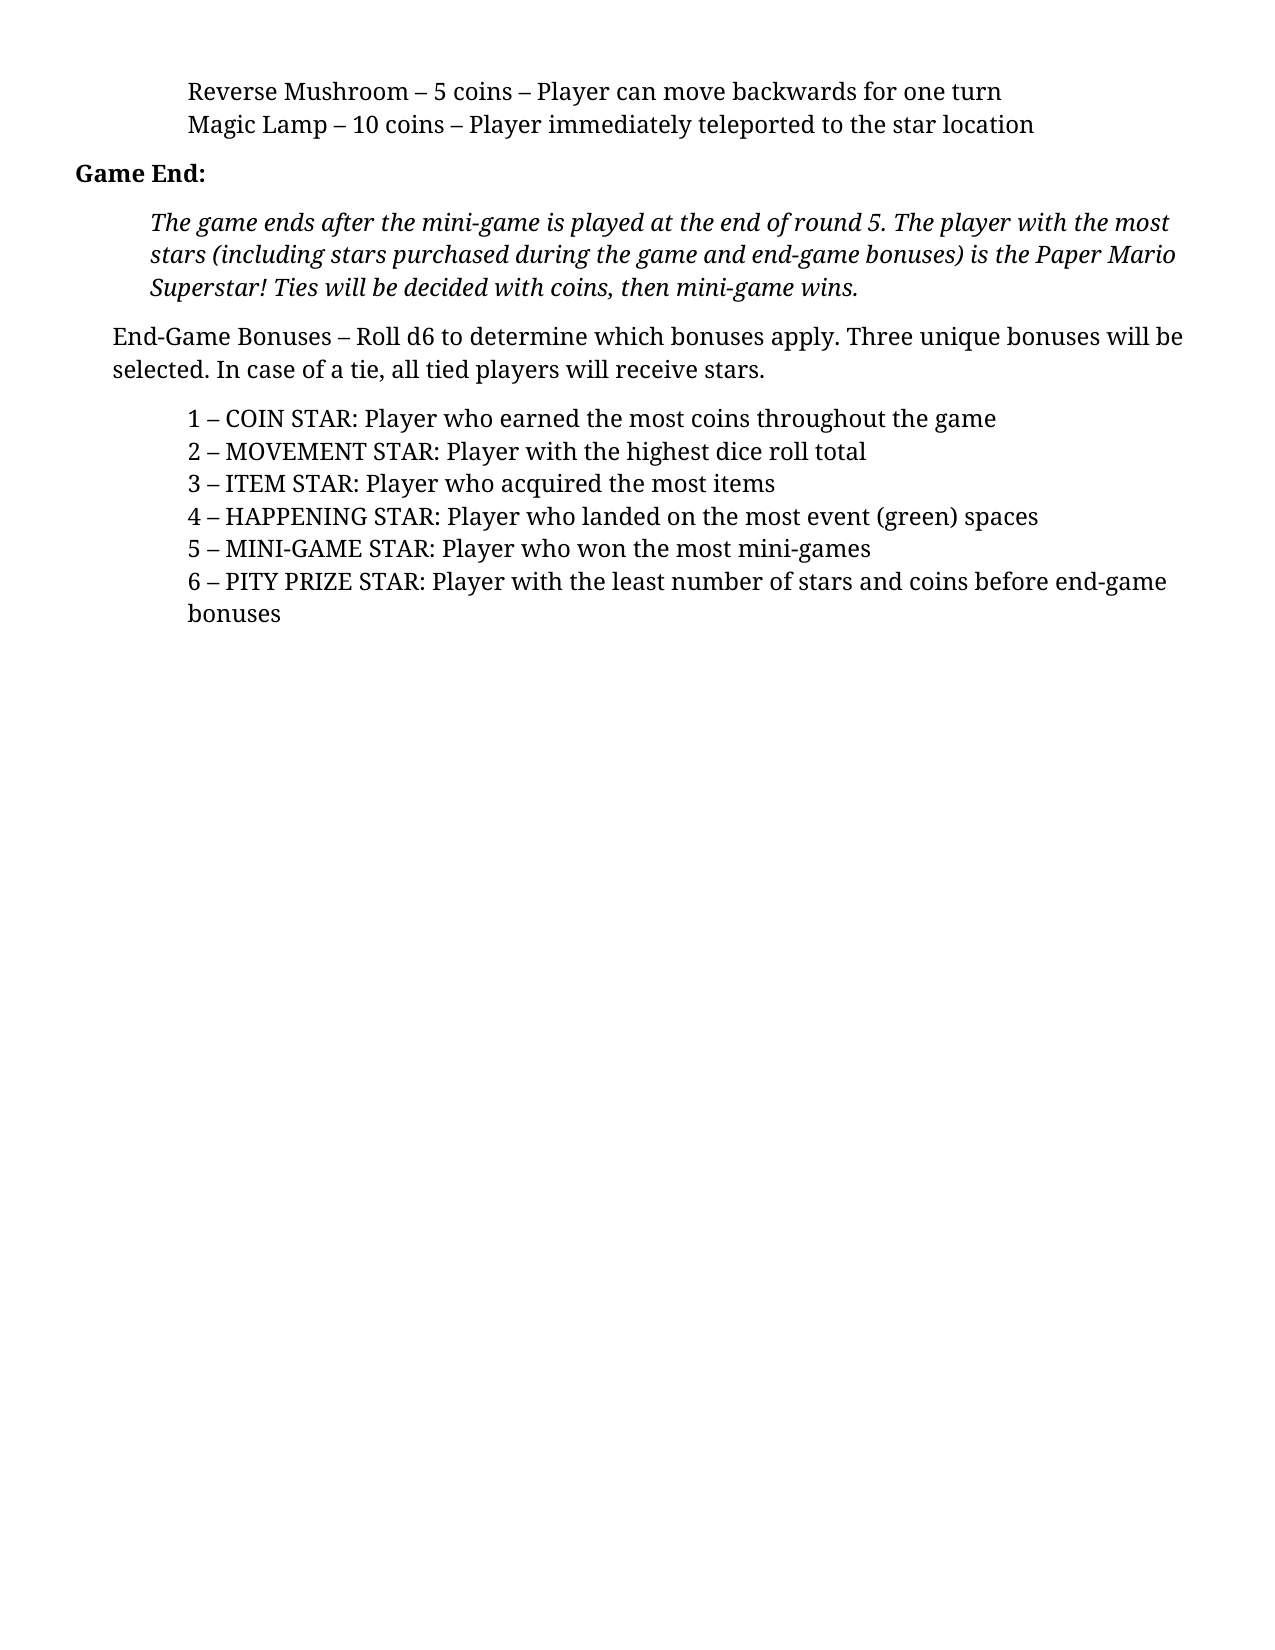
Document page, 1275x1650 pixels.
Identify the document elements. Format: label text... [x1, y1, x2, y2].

text Reverse Mushroom – 5 coins – Player can move backwards for one turn [187, 75, 1200, 108]
text 6 – PITY PRIZE STAR: Player with the least number of stars and coins before end-game bonuses [187, 565, 1200, 630]
text 1 – COIN STAR: Player who earned the most coins throughout the game [187, 402, 1200, 434]
text 5 – MINI-GAME STAR: Player who won the most mini-games [187, 532, 1200, 565]
text The game ends after the mini-game is played at the end of round 5. The player with the most stars (including stars purchased during the game and end-game bonuses) is the Paper Mario Superstar! Ties will be decided with coins, then mini-game wins. [150, 205, 1200, 303]
text 2 – MOVEMENT STAR: Player with the highest dice roll total [187, 434, 1200, 467]
text Magic Lamp – 10 coins – Player immediately teleported to the star location [187, 108, 1200, 140]
text Game End: [75, 156, 1200, 189]
text 4 – HAPPENING STAR: Player who landed on the most event (green) spaces [187, 499, 1200, 532]
text 3 – ITEM STAR: Player who acquired the most items [187, 467, 1200, 499]
text End-Game Bonuses – Roll d6 to determine which bonuses apply. Three unique bonuses will be selected. In case of a tie, all tied players will receive stars. [112, 320, 1200, 385]
